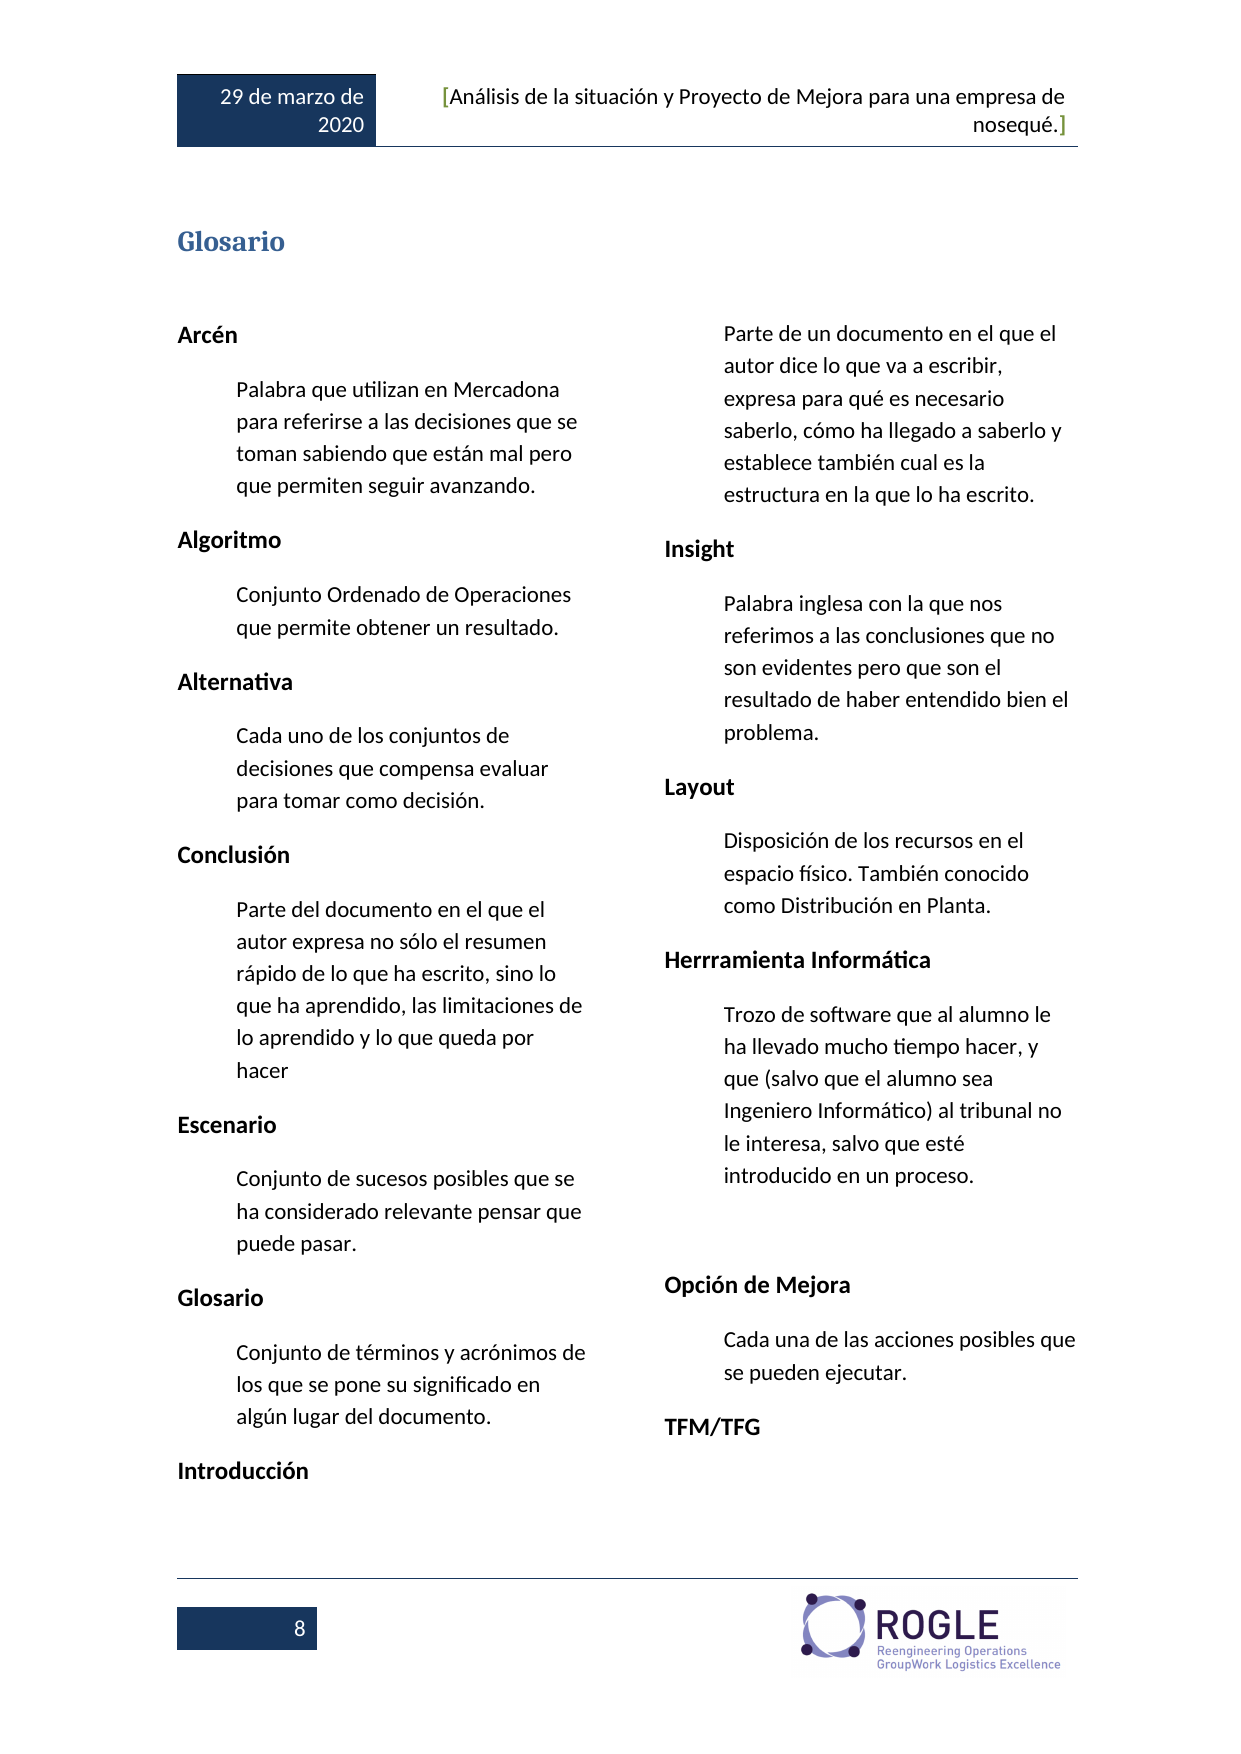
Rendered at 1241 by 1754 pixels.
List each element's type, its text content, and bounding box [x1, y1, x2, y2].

text Glosario [177, 1282, 591, 1312]
subtitle Glosario [177, 225, 1078, 258]
text Parte del documento en el que el autor expresa no sólo el resumen rápido de lo que ha escrito, sino lo que ha aprendido, las limitaciones de lo aprendido y lo que queda por hacer [236, 895, 591, 1084]
text Escenario [177, 1109, 591, 1139]
text Palabra inglesa con la que nos referimos a las conclusiones que no son evidentes pero que son el resultado de haber entendido bien el problema. [723, 589, 1078, 746]
text Trozo de software que al alumno le ha llevado mucho tiempo hacer, y que (salvo que el alumno sea Ingeniero Informático) al tribunal no le interesa, salvo que esté introducido en un proceso. [723, 1000, 1078, 1189]
text Cada una de las acciones posibles que se pueden ejecutar. [723, 1326, 1078, 1386]
text Insight [664, 533, 1078, 564]
text Conclusión [177, 839, 591, 869]
text Herrramienta Informática [664, 944, 1078, 974]
text Conjunto Ordenado de Operaciones que permite obtener un resultado. [236, 581, 591, 641]
text Algoritmo [177, 525, 591, 555]
text Conjunto de términos y acrónimos de los que se pone su significado en algún lugar del documento. [236, 1338, 591, 1430]
text Parte de un documento en el que el autor dice lo que va a escribir, expresa para qué es necesario saberlo, cómo ha llegado a saberlo y establece también cual es la estructura en la que lo ha escrito. [723, 319, 1078, 508]
text Conjunto de sucesos posibles que se ha considerado relevante pensar que puede pasar. [236, 1164, 591, 1257]
text Layout [664, 771, 1078, 801]
text Disposición de los recursos en el espacio físico. También conocido como Distribución en Planta. [723, 827, 1078, 919]
text Introducción [177, 1455, 591, 1486]
text Cada uno de los conjuntos de decisiones que compensa evaluar para tomar como decisión. [236, 722, 591, 814]
picture [790, 1586, 1067, 1678]
text Alternativa [177, 666, 591, 696]
text TFM/TFG [664, 1411, 1078, 1441]
text Opción de Mejora [664, 1270, 1078, 1300]
text Arcén [177, 319, 591, 350]
text Palabra que utilizan en Mercadona para referirse a las decisiones que se toman sabiendo que están mal pero que permiten seguir avanzando. [236, 375, 591, 500]
